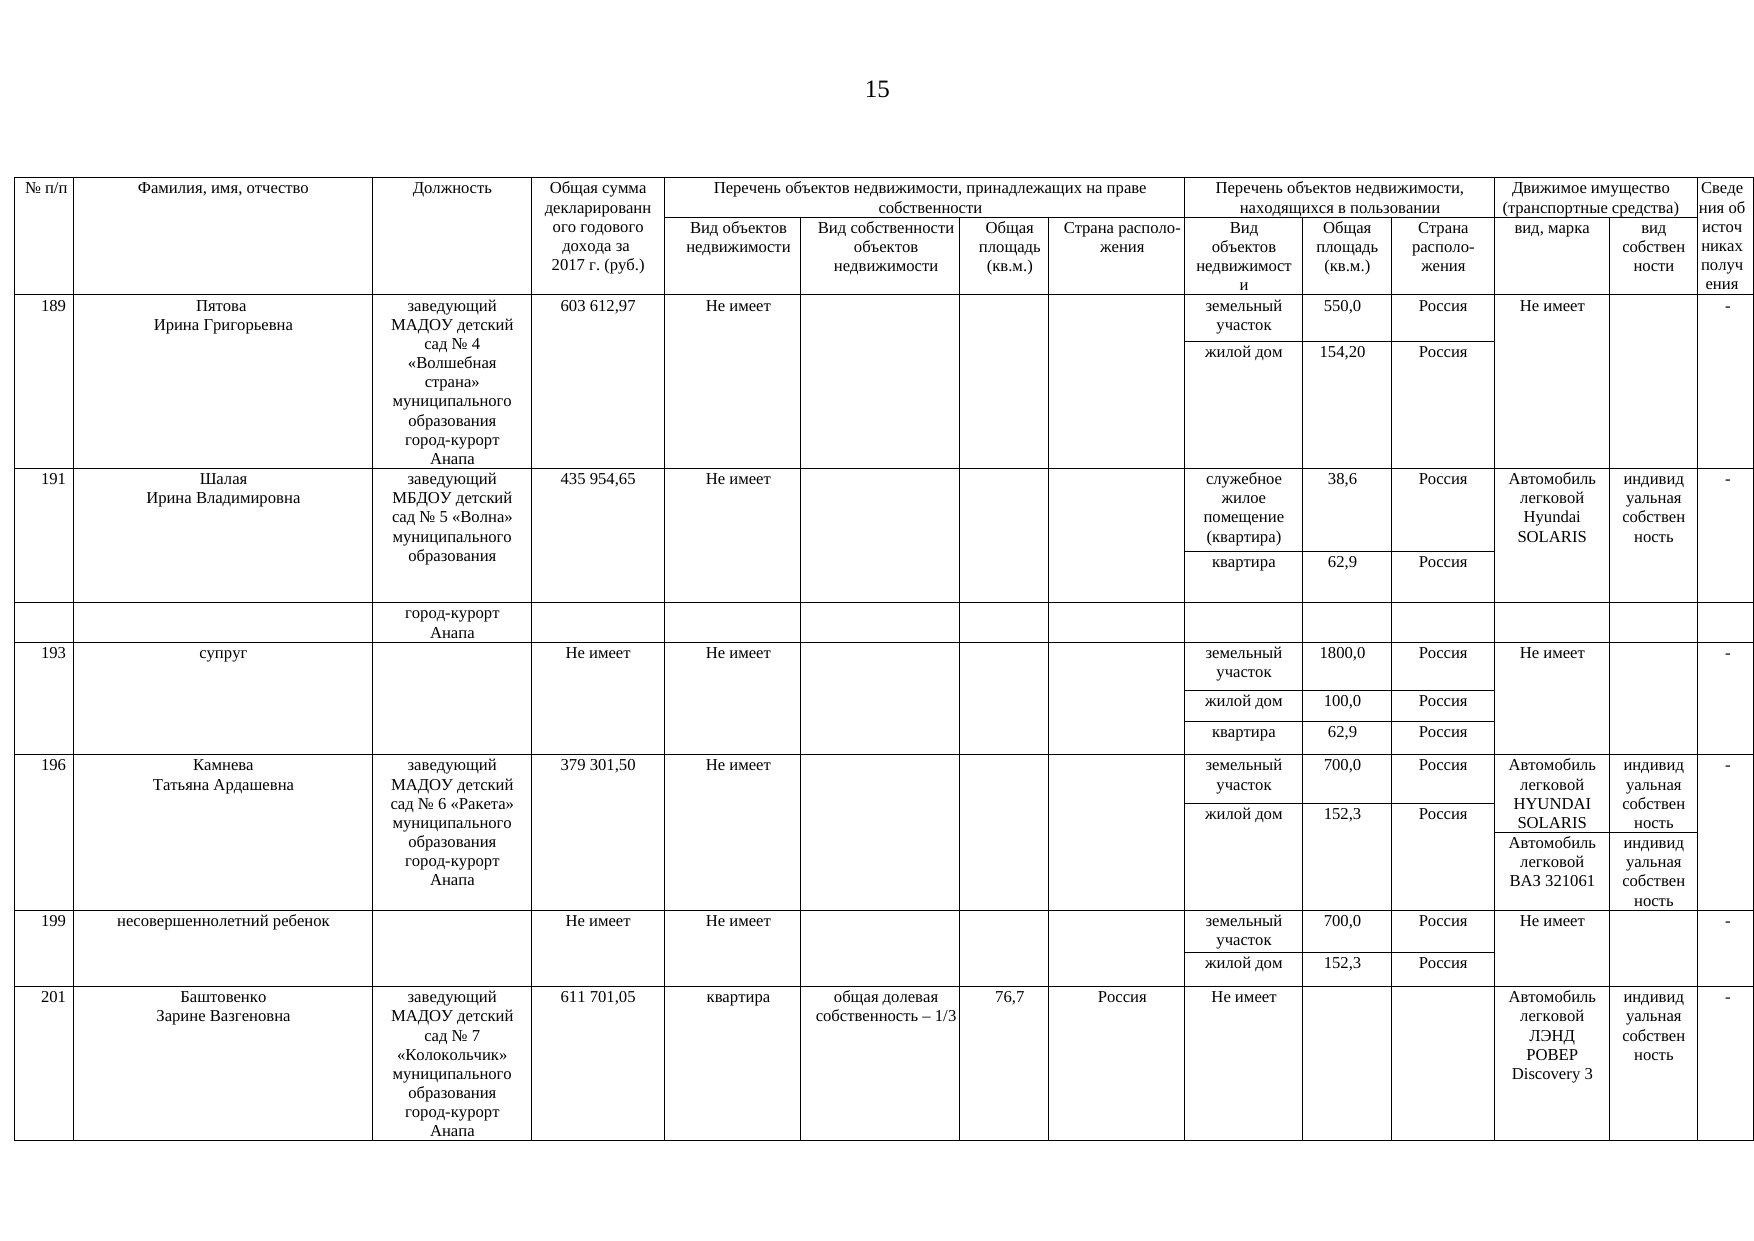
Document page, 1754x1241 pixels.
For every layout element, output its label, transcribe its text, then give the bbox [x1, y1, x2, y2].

table_cell [960, 643, 1048, 754]
table_cell [801, 755, 959, 909]
table_cell вид собственности [1610, 218, 1697, 294]
table_cell 154,20 [1303, 342, 1391, 468]
table_cell 76,7 [960, 987, 1048, 1140]
table_cell Не имеет [665, 643, 800, 754]
table_cell Россия [1392, 552, 1494, 602]
table_cell заведующий МАДОУ детский сад № 6 «Ракета» муниципального образования город-курорт Анапа [373, 755, 531, 909]
table_cell земельный участок [1185, 755, 1302, 802]
table_cell Не имеет [1495, 911, 1609, 986]
table_cell - [1698, 643, 1753, 754]
table_cell индивидуальная собственность [1610, 833, 1697, 909]
table_cell [960, 755, 1048, 909]
table_cell [15, 643, 73, 754]
table_cell 550,0 [1303, 295, 1391, 341]
table_cell [801, 469, 959, 602]
table_cell 38,6 [1303, 469, 1391, 551]
table_cell общая долевая собственность – 1/3 [801, 987, 959, 1140]
table_cell жилой дом [1185, 342, 1302, 468]
table_cell 62,9 [1303, 722, 1391, 754]
table_cell [1610, 643, 1697, 754]
table_header Перечень объектов недвижимости, находящихся в пользовании [1185, 178, 1494, 217]
table_cell 603 612,97 [532, 295, 664, 468]
table_cell [532, 603, 664, 642]
table_cell индивидуальная собственность [1610, 755, 1697, 832]
table_cell [15, 987, 73, 1140]
table_cell [1392, 987, 1494, 1140]
table_cell [1392, 603, 1494, 642]
table_cell квартира [1185, 722, 1302, 754]
table_cell [1698, 603, 1753, 642]
table_cell [1610, 911, 1697, 986]
table_cell [15, 911, 73, 986]
table_cell жилой дом [1185, 804, 1302, 909]
table_cell жилой дом [1185, 953, 1302, 986]
table_cell 700,0 [1303, 755, 1391, 802]
table_cell город-курорт Анапа [373, 603, 531, 642]
table_cell [801, 911, 959, 986]
table_header Движимое имущество (транспортные средства) [1495, 178, 1697, 217]
table_cell - [1698, 755, 1753, 909]
table_cell земельный участок [1185, 911, 1302, 952]
table_cell Автомобиль легковой ЛЭНД РОВЕР Discovery 3 [1495, 987, 1609, 1140]
table_cell Не имеет [665, 911, 800, 986]
table_cell [960, 603, 1048, 642]
table_cell 62,9 [1303, 552, 1391, 602]
table_cell Автомобиль легковой HYUNDAI SOLARIS [1495, 755, 1609, 832]
table_cell [1495, 603, 1609, 642]
table_cell Баштовенко Зарине Вазгеновна [74, 987, 372, 1140]
table_cell 379 301,50 [532, 755, 664, 909]
table_cell - [1698, 911, 1753, 986]
table_cell Автомобиль легковой ВАЗ 321061 [1495, 833, 1609, 909]
table_cell [665, 603, 800, 642]
table_cell [801, 603, 959, 642]
table_cell Не имеет [1495, 295, 1609, 468]
table_cell 700,0 [1303, 911, 1391, 952]
table_cell [1610, 295, 1697, 468]
table_cell Вид собственности объектов недвижимости [801, 218, 959, 294]
table_cell [15, 295, 73, 468]
table_cell [373, 643, 531, 754]
table_cell Страна располо-жения [1049, 218, 1184, 294]
table_cell Вид объектов недвижимости [665, 218, 800, 294]
table_cell [960, 295, 1048, 468]
table_cell Россия [1392, 722, 1494, 754]
table_cell Не имеет [1185, 987, 1302, 1140]
table_cell 435 954,65 [532, 469, 664, 602]
table_cell [960, 911, 1048, 986]
table_cell квартира [1185, 552, 1302, 602]
table_cell индивидуальная собственность [1610, 987, 1697, 1140]
table_cell 100,0 [1303, 691, 1391, 721]
table_cell - [1698, 295, 1753, 468]
table_cell земельный участок [1185, 643, 1302, 690]
table_cell Камнева Татьяна Ардашевна [74, 755, 372, 909]
table_cell супруг [74, 643, 372, 754]
table_cell вид, марка [1495, 218, 1609, 294]
table_cell квартира [665, 987, 800, 1140]
table_header Общая сумма декларированного годового дохода за 2017 г. (руб.) [532, 178, 664, 294]
table_cell жилой дом [1185, 691, 1302, 721]
table_cell Общая площадь (кв.м.) [960, 218, 1048, 294]
table_cell заведующий МАДОУ детский сад № 4 «Волшебная страна» муниципального образования город-курорт Анапа [373, 295, 531, 468]
table_cell Россия [1392, 342, 1494, 468]
table_cell Россия [1049, 987, 1184, 1140]
table_cell 1800,0 [1303, 643, 1391, 690]
table_cell Россия [1392, 953, 1494, 986]
table_cell [1049, 755, 1184, 909]
table_cell Не имеет [532, 911, 664, 986]
table_cell [1049, 643, 1184, 754]
table_cell Автомобиль легковой Hyundai SOLARIS [1495, 469, 1609, 602]
table_cell [960, 469, 1048, 602]
table_cell Россия [1392, 643, 1494, 690]
table_header Перечень объектов недвижимости, принадлежащих на праве собственности [665, 178, 1184, 217]
table_cell земельный участок [1185, 295, 1302, 341]
table_cell [15, 469, 73, 602]
table_cell Россия [1392, 804, 1494, 909]
table_cell служебное жилое помещение (квартира) [1185, 469, 1302, 551]
table_cell [801, 295, 959, 468]
table_cell [74, 603, 372, 642]
table_cell 152,3 [1303, 804, 1391, 909]
table_cell Россия [1392, 911, 1494, 952]
table_cell Пятова Ирина Григорьевна [74, 295, 372, 468]
table_cell 152,3 [1303, 953, 1391, 986]
table_cell [15, 603, 73, 642]
table_cell 611 701,05 [532, 987, 664, 1140]
table_header № п/п [15, 178, 73, 294]
table_cell индивидуальная собственность [1610, 469, 1697, 602]
table_cell [1303, 987, 1391, 1140]
table_cell - [1698, 987, 1753, 1140]
table_cell заведующий МАДОУ детский сад № 7 «Колокольчик» муниципального образования город-курорт Анапа [373, 987, 531, 1140]
table_cell Не имеет [665, 755, 800, 909]
table_cell - [1698, 469, 1753, 602]
table_cell [1610, 603, 1697, 642]
table_cell [1049, 469, 1184, 602]
table_cell Россия [1392, 295, 1494, 341]
table_cell [1049, 911, 1184, 986]
table_cell заведующий МБДОУ детский сад № 5 «Волна» муниципального образования [373, 469, 531, 602]
table_cell Страна располо-жения [1392, 218, 1494, 294]
table_cell [1185, 603, 1302, 642]
table_header Фамилия, имя, отчество [74, 178, 372, 294]
table_cell [373, 911, 531, 986]
table_cell [1049, 295, 1184, 468]
table_cell [801, 643, 959, 754]
table_cell Общая площадь (кв.м.) [1303, 218, 1391, 294]
table_cell Россия [1392, 691, 1494, 721]
table_cell Россия [1392, 755, 1494, 802]
table_cell несовершеннолетний ребенок [74, 911, 372, 986]
table_cell Не имеет [665, 469, 800, 602]
table_cell [1049, 603, 1184, 642]
table_cell Вид объектов недвижимости [1185, 218, 1302, 294]
table_cell Шалая Ирина Владимировна [74, 469, 372, 602]
table_cell Не имеет [532, 643, 664, 754]
table_cell [1303, 603, 1391, 642]
table_cell Не имеет [1495, 643, 1609, 754]
table_cell Не имеет [665, 295, 800, 468]
table_cell [15, 755, 73, 909]
table_cell Россия [1392, 469, 1494, 551]
table_header Должность [373, 178, 531, 294]
